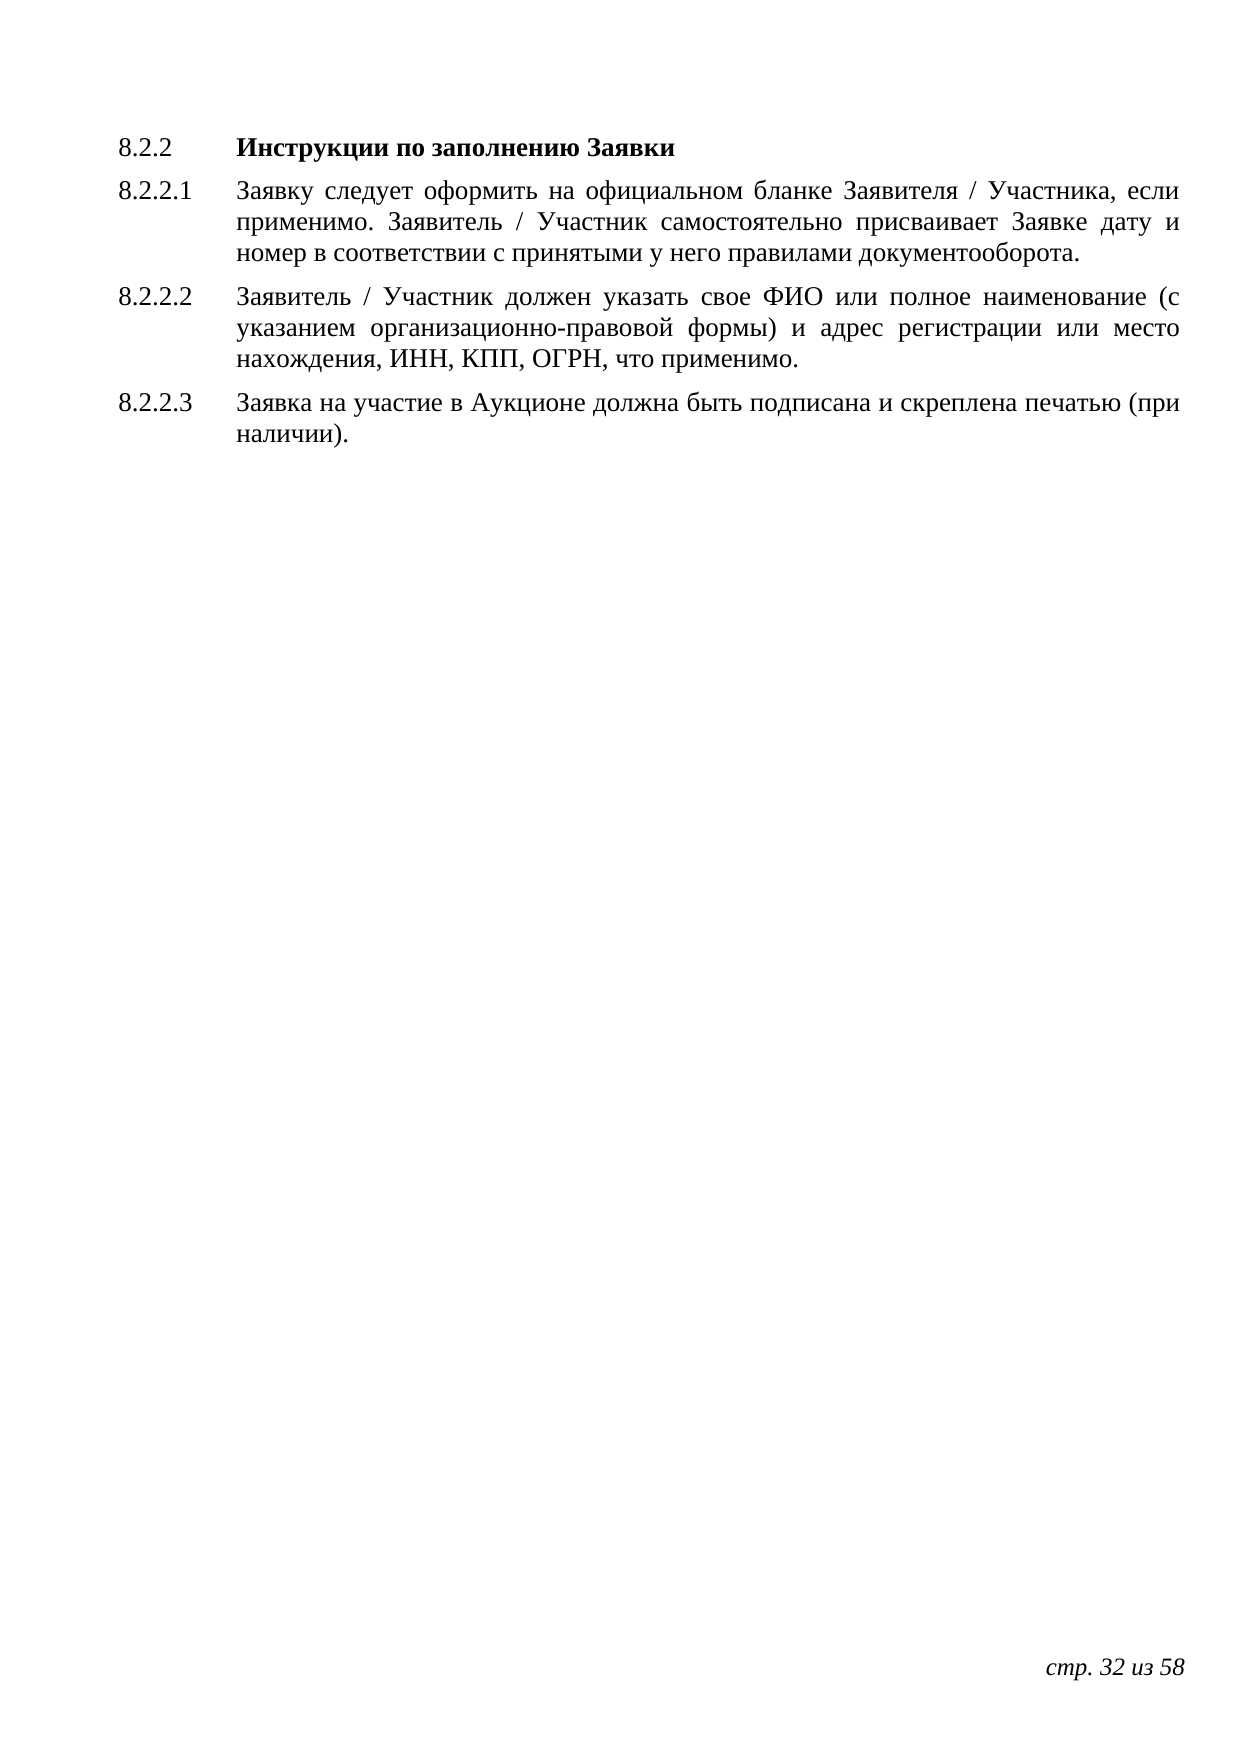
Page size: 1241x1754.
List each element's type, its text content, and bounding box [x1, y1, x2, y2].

text Инструкции по заполнению Заявки [118, 131, 1181, 162]
list Заявитель / Участник должен указать свое ФИО или полное наименование (с указанием организационно-правовой формы) и адрес регистрации или место нахождения, ИНН, КПП, ОГРН, что применимо. [118, 280, 1181, 374]
list Заявка на участие в Аукционе должна быть подписана и скреплена печатью (при наличии). [118, 386, 1181, 448]
list Заявку следует оформить на официальном бланке Заявителя / Участника, если применимо. Заявитель / Участник самостоятельно присваивает Заявке дату и номер в соответствии с принятыми у него правилами документооборота. [118, 174, 1181, 268]
